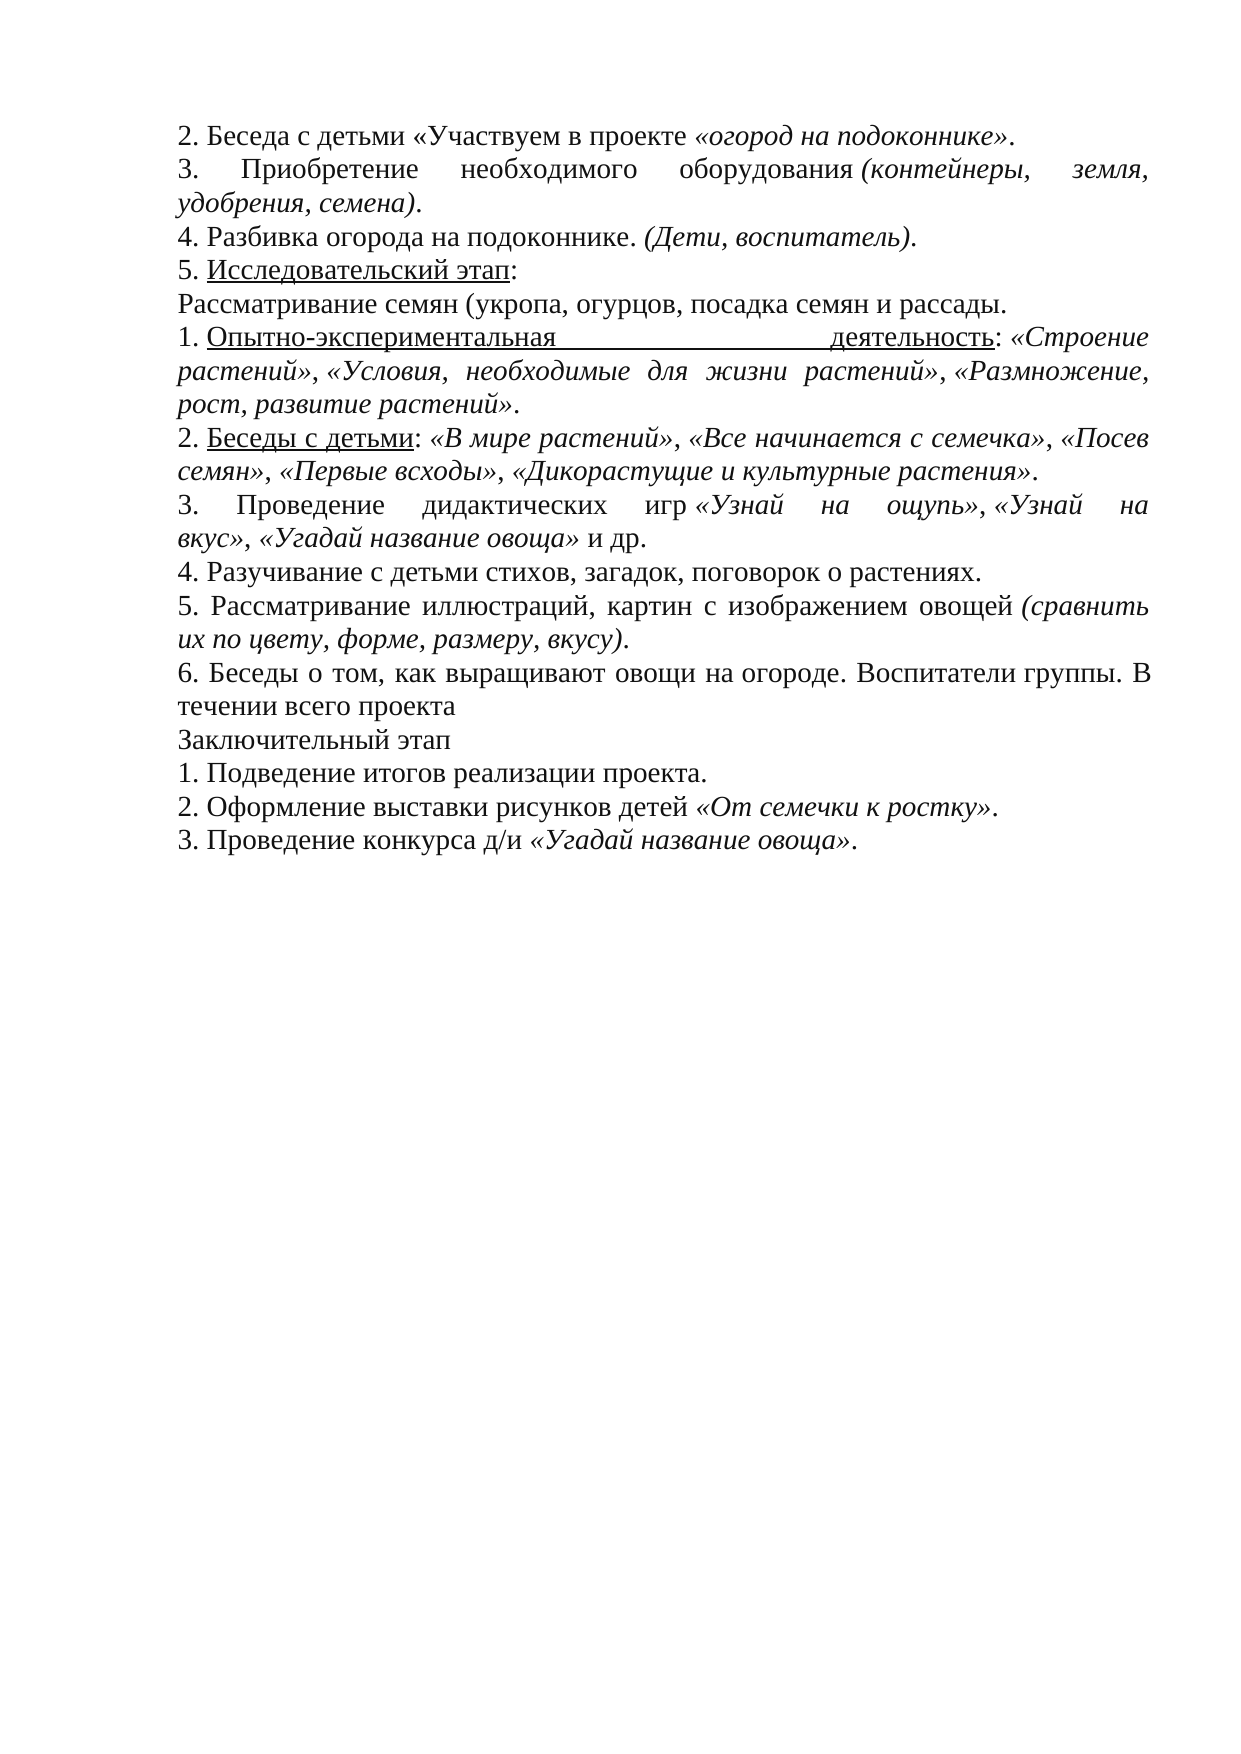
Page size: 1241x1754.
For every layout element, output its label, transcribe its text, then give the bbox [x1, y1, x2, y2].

text 5. Исследовательский этап: [177, 252, 1152, 286]
text Заключительный этап [177, 722, 1152, 755]
text 2. Оформление выставки рисунков детей «От семечки к ростку». [177, 789, 1152, 822]
text 4. Разбивка огорода на подоконнике. (Дети, воспитатель). [177, 219, 1152, 252]
text 6. Беседы о том, как выращивают овощи на огороде. Воспитатели группы. В течении всего проекта [177, 655, 1152, 722]
text 3. Проведение конкурса д/и «Угадай название овоща». [177, 822, 1152, 856]
text Рассматривание семян (укропа, огурцов, посадка семян и рассады. [177, 286, 1152, 319]
text 3. Приобретение необходимого оборудования (контейнеры, земля, удобрения, семена). [177, 152, 1152, 219]
text 5. Рассматривание иллюстраций, картин с изображением овощей (сравнить их по цвету, форме, размеру, вкусу). [177, 588, 1152, 655]
text 2. Беседа с детьми «Участвуем в проекте «огород на подоконнике». [177, 118, 1152, 152]
text 4. Разучивание с детьми стихов, загадок, поговорок о растениях. [177, 554, 1152, 588]
text 2. Беседы с детьми: «В мире растений», «Все начинается с семечка», «Посев семян», «Первые всходы», «Дикорастущие и культурные растения». [177, 420, 1152, 487]
text 1. Опытно-экспериментальная деятельность: «Строение растений», «Условия, необходимые для жизни растений», «Размножение, рост, развитие растений». [177, 319, 1152, 420]
text 3. Проведение дидактических игр «Узнай на ощупь», «Узнай на вкус», «Угадай название овоща» и др. [177, 487, 1152, 554]
text 1. Подведение итогов реализации проекта. [177, 755, 1152, 789]
